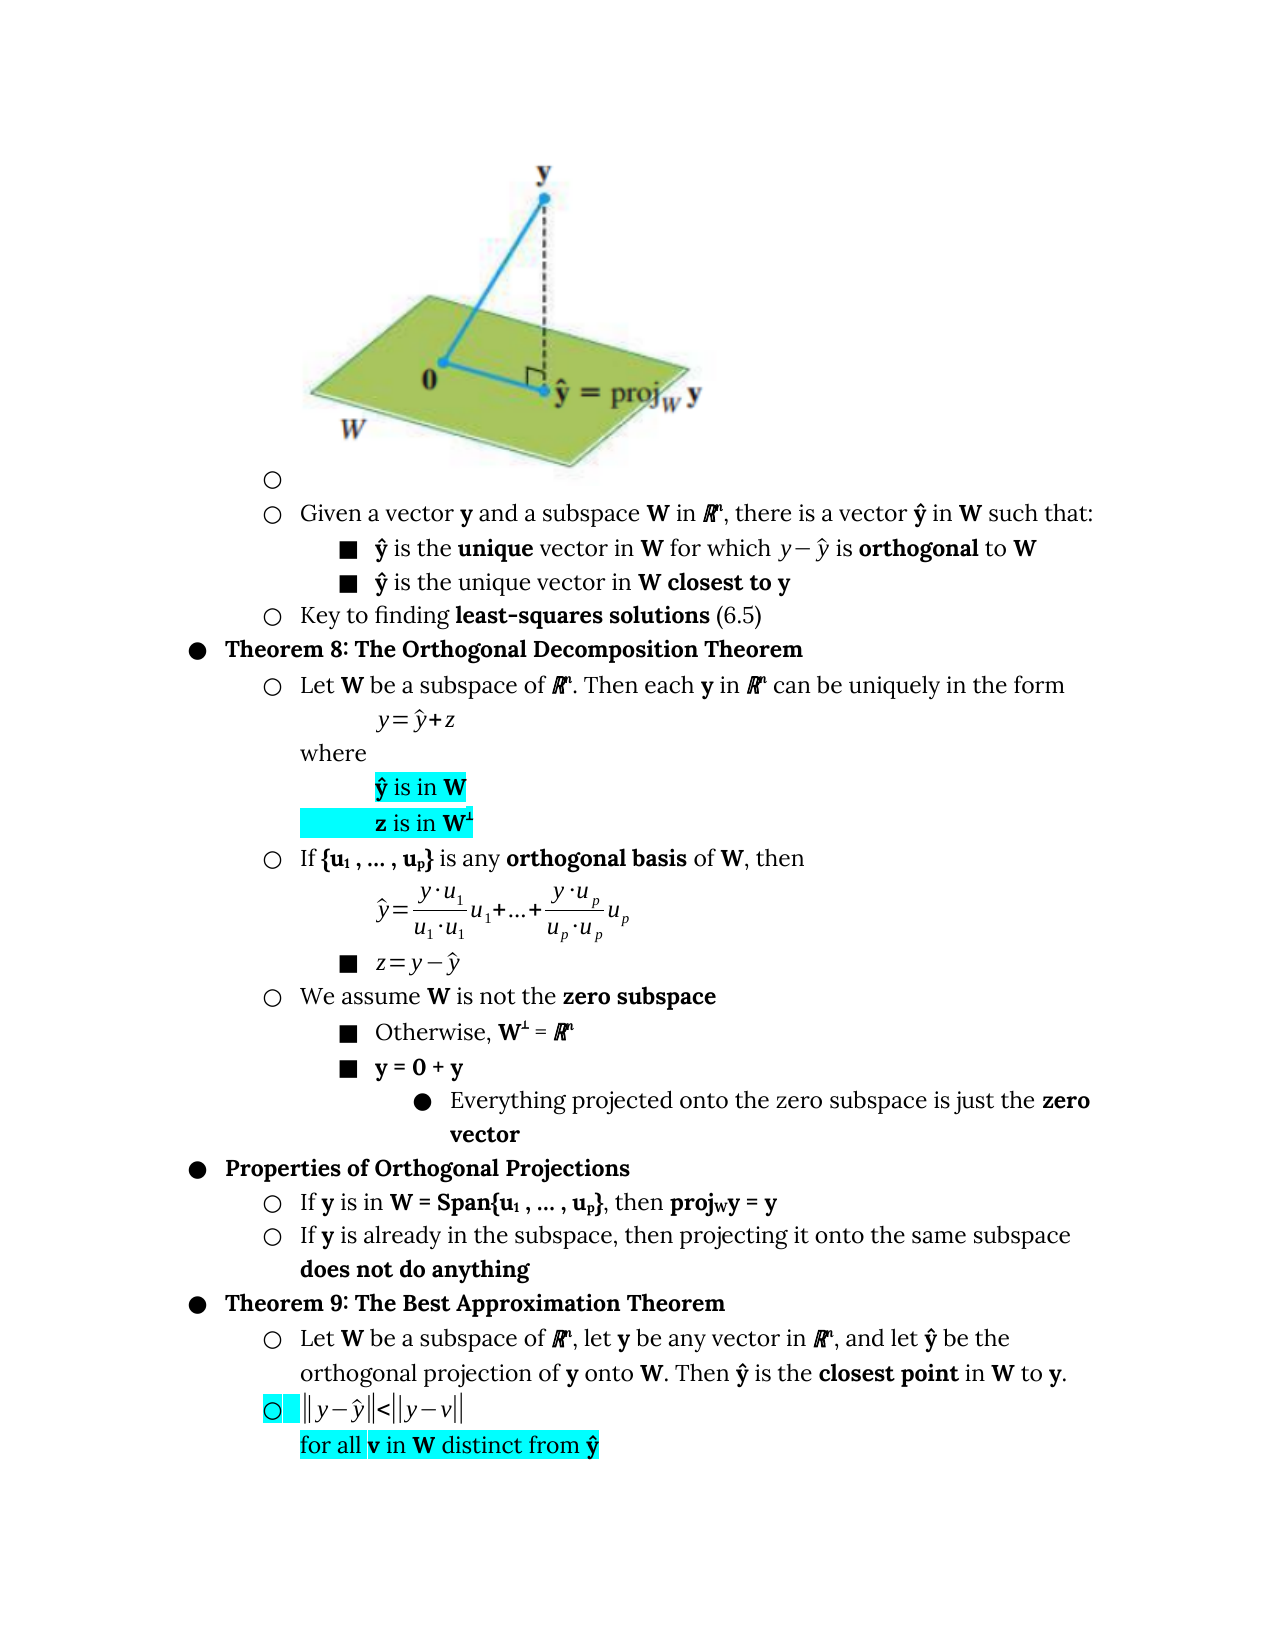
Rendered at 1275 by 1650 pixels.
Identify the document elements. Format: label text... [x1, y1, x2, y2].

list for all v in W distinct from ŷ [262, 1392, 1125, 1459]
list We assume W is not the zero subspace [262, 981, 1125, 1011]
list y = 0 + y [337, 1052, 1125, 1081]
list Let W be a subspace of ℝn. Then each y in ℝn can be uniquely in the form [262, 668, 1125, 734]
list Theorem 8: The Orthogonal Decomposition Theorem [187, 635, 1125, 664]
list If {u1 , … , up} is any orthogonal basis of W, then [262, 843, 1125, 943]
list If y is already in the subspace, then projecting it onto the same subspace does not do anything [262, 1221, 1125, 1284]
list ŷ is the unique vector in W for which is orthogonal to W [337, 533, 1125, 563]
text where ŷ is in W z is in W⊥ [300, 738, 1125, 838]
picture [300, 150, 718, 486]
list Given a vector y and a subspace W in ℝn, there is a vector ŷ in W such that: [262, 497, 1125, 529]
list Let W be a subspace of ℝn, let y be any vector in ℝn, and let ŷ be the orthogonal projection of y onto W. Then ŷ is the closest point in W to y. [262, 1322, 1125, 1388]
list Theorem 9: The Best Approximation Theorem [187, 1288, 1125, 1318]
list Key to finding least-squares solutions (6.5) [262, 601, 1125, 630]
list Properties of Orthogonal Projections [187, 1153, 1125, 1183]
list ŷ is the unique vector in W closest to y [337, 567, 1125, 597]
list Everything projected onto the zero subspace is just the zero vector [412, 1086, 1125, 1149]
list Otherwise, W⊥ = ℝn [337, 1015, 1125, 1047]
list If y is in W = Span{u1 , … , up}, then projWy = y [262, 1187, 1125, 1216]
